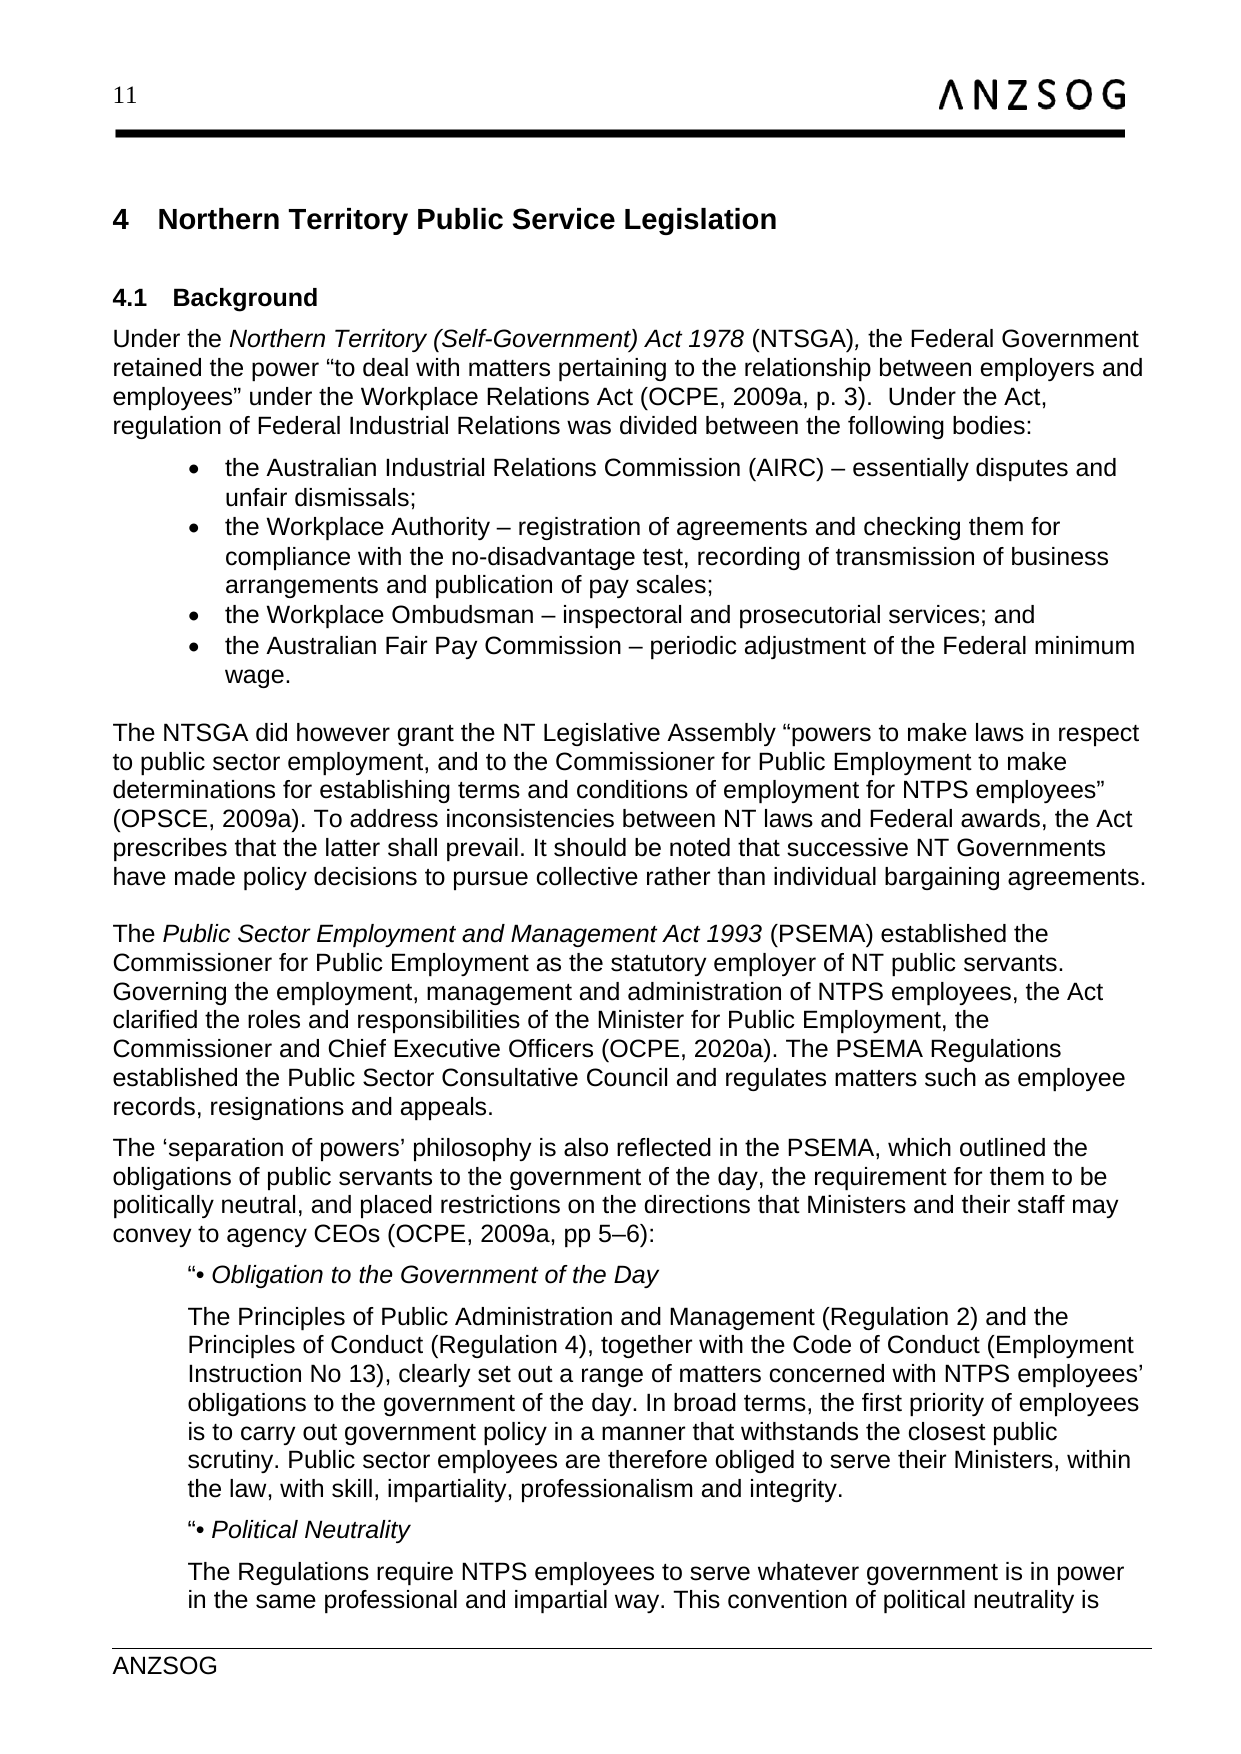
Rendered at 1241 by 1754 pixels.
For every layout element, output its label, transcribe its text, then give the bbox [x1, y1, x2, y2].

list the Australian Fair Pay Commission – periodic adjustment of the Federal minimum wage. [187, 630, 1152, 689]
subtitle Northern Territory Public Service Legislation [112, 202, 1152, 236]
subtitle Background [112, 283, 1152, 312]
text “• Obligation to the Government of the Day [187, 1260, 1152, 1289]
list The NTSGA did however grant the NT Legislative Assembly “powers to make laws in respect to public sector employment, and to the Commissioner for Public Employment to make determinations for establishing terms and conditions of employment for NTPS employees” (OPSCE, 2009a). To address inconsistencies between NT laws and Federal awards, the Act prescribes that the latter shall prevail. It should be noted that successive NT Governments have made policy decisions to pursue collective rather than individual bargaining agreements. [112, 718, 1152, 890]
text The ‘separation of powers’ philosophy is also reflected in the PSEMA, which outlined the obligations of public servants to the government of the day, the requirement for them to be politically neutral, and placed restrictions on the directions that Ministers and their staff may convey to agency CEOs (OCPE, 2009a, pp 5–6): [112, 1133, 1152, 1248]
list the Australian Industrial Relations Commission (AIRC) – essentially disputes and unfair dismissals; [187, 452, 1152, 511]
text Under the Northern Territory (Self-Government) Act 1978 (NTSGA), the Federal Government retained the power “to deal with matters pertaining to the relationship between employers and employees” under the Workplace Relations Act (OCPE, 2009a, p. 3). Under the Act, regulation of Federal Industrial Relations was divided between the following bodies: [112, 324, 1152, 439]
list the Workplace Authority – registration of agreements and checking them for compliance with the no-disadvantage test, recording of transmission of business arrangements and publication of pay scales; [187, 511, 1152, 599]
list the Workplace Ombudsman – inspectoral and prosecutorial services; and [187, 599, 1152, 630]
picture [112, 73, 1132, 143]
list The Public Sector Employment and Management Act 1993 (PSEMA) established the Commissioner for Public Employment as the statutory employer of NT public servants. Governing the employment, management and administration of NTPS employees, the Act clarified the roles and responsibilities of the Minister for Public Employment, the Commissioner and Chief Executive Officers (OCPE, 2020a). The PSEMA Regulations established the Public Sector Consultative Council and regulates matters such as employee records, resignations and appeals. [112, 919, 1152, 1120]
text “• Political Neutrality [187, 1515, 1152, 1544]
text The Principles of Public Administration and Management (Regulation 2) and the Principles of Conduct (Regulation 4), together with the Code of Conduct (Employment Instruction No 13), clearly set out a range of matters concerned with NTPS employees’ obligations to the government of the day. In broad terms, the first priority of employees is to carry out government policy in a manner that withstands the closest public scrutiny. Public sector employees are therefore obliged to serve their Ministers, within the law, with skill, impartiality, professionalism and integrity. [187, 1302, 1152, 1503]
